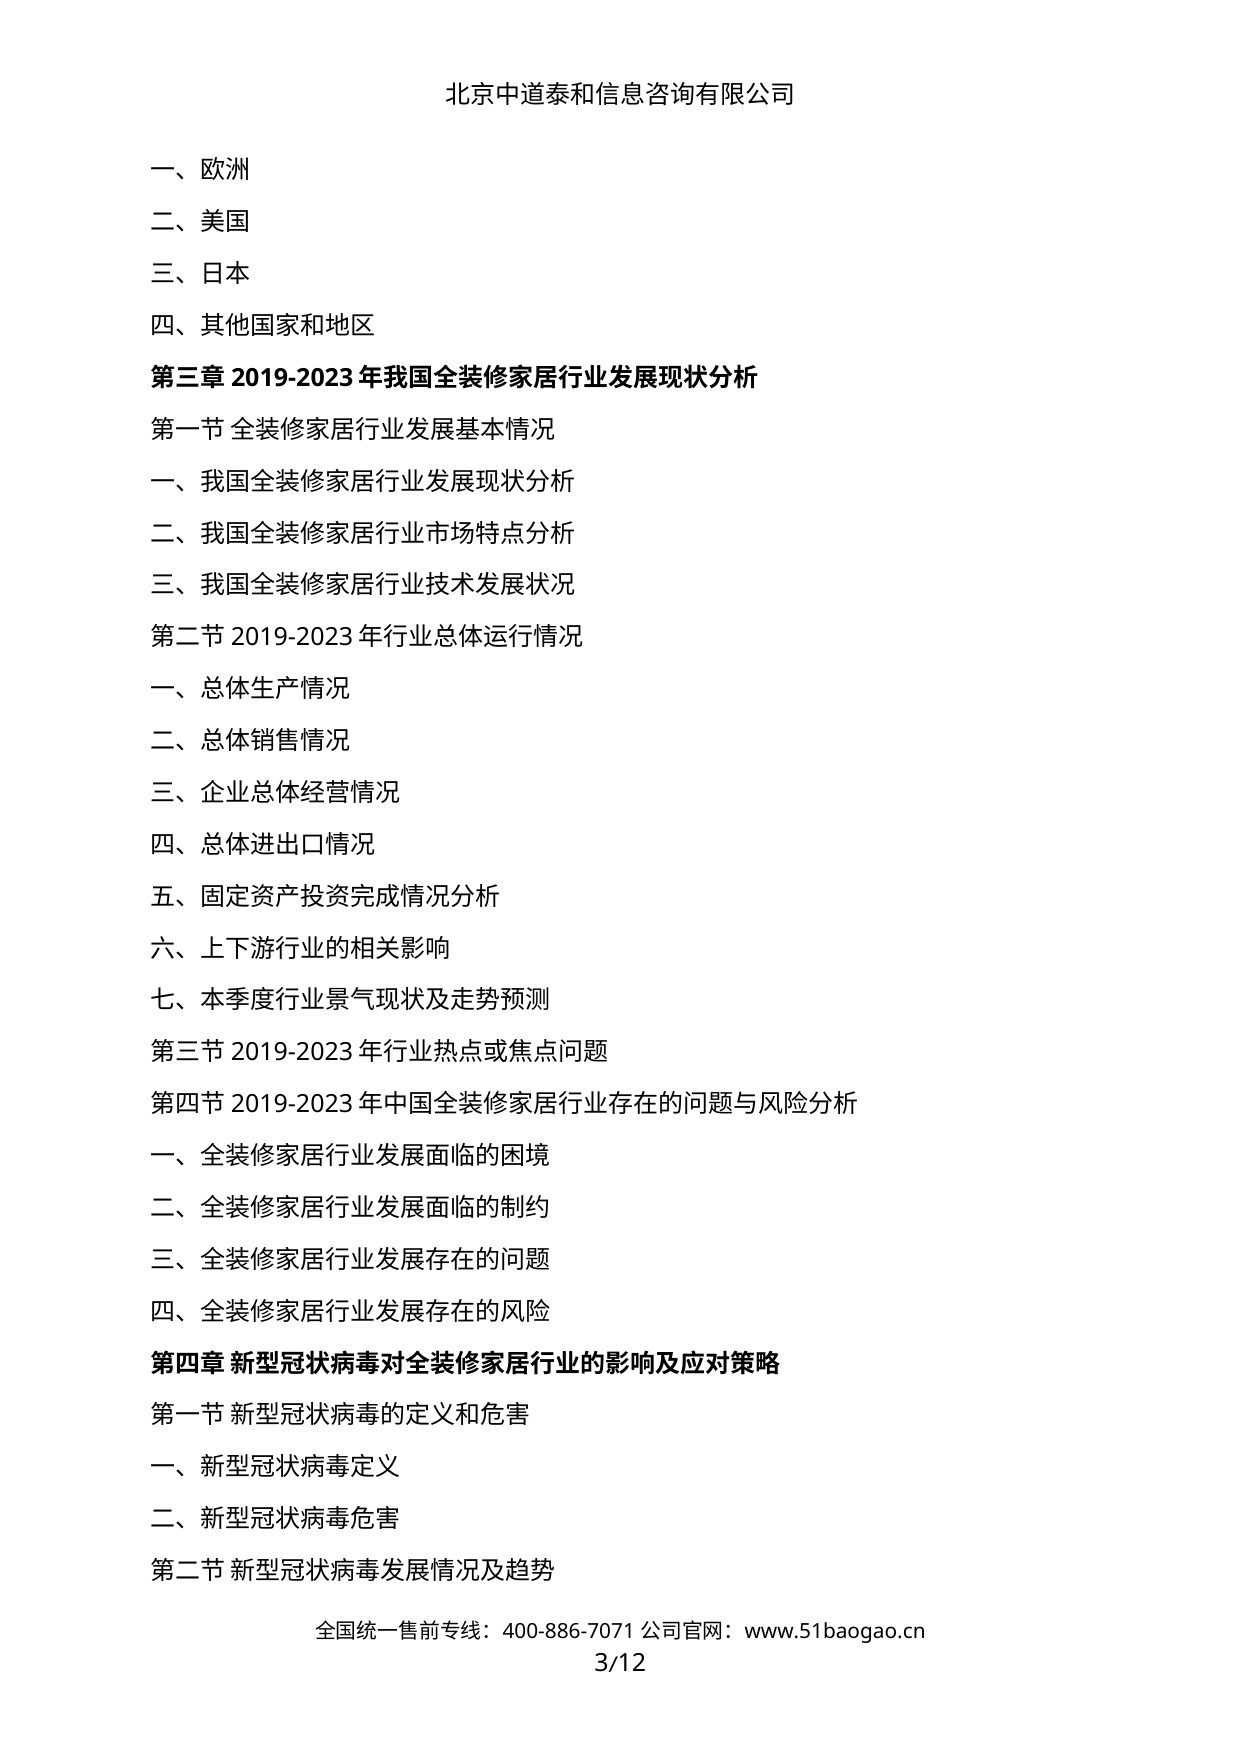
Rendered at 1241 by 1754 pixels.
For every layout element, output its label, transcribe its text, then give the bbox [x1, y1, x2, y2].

text 第三节 2019-2023年行业热点或焦点问题 [150, 1032, 1090, 1068]
text 一、全装修家居行业发展面临的困境 [150, 1136, 1090, 1172]
text 四、全装修家居行业发展存在的风险 [150, 1291, 1090, 1327]
text 二、总体销售情况 [150, 721, 1090, 757]
text 第二节 新型冠状病毒发展情况及趋势 [150, 1551, 1090, 1587]
text 一、新型冠状病毒定义 [150, 1447, 1090, 1483]
text 第四章 新型冠状病毒对全装修家居行业的影响及应对策略 [150, 1343, 1090, 1379]
text 二、新型冠状病毒危害 [150, 1499, 1090, 1535]
text 四、总体进出口情况 [150, 824, 1090, 861]
text 一、总体生产情况 [150, 669, 1090, 705]
text 第一节 新型冠状病毒的定义和危害 [150, 1395, 1090, 1431]
text 三、我国全装修家居行业技术发展状况 [150, 565, 1090, 601]
text 七、本季度行业景气现状及走势预测 [150, 980, 1090, 1016]
text 一、我国全装修家居行业发展现状分析 [150, 461, 1090, 497]
text 第四节 2019-2023年中国全装修家居行业存在的问题与风险分析 [150, 1084, 1090, 1120]
text 三、日本 [150, 254, 1090, 290]
text 六、上下游行业的相关影响 [150, 928, 1090, 964]
text 二、美国 [150, 202, 1090, 238]
text 五、固定资产投资完成情况分析 [150, 876, 1090, 912]
text 三、全装修家居行业发展存在的问题 [150, 1239, 1090, 1276]
text 二、我国全装修家居行业市场特点分析 [150, 513, 1090, 549]
text 第二节 2019-2023年行业总体运行情况 [150, 617, 1090, 653]
text 第三章 2019-2023年我国全装修家居行业发展现状分析 [150, 357, 1090, 394]
text 一、欧洲 [150, 150, 1090, 186]
text 三、企业总体经营情况 [150, 772, 1090, 809]
text 二、全装修家居行业发展面临的制约 [150, 1187, 1090, 1224]
text 第一节 全装修家居行业发展基本情况 [150, 409, 1090, 446]
text 四、其他国家和地区 [150, 306, 1090, 342]
